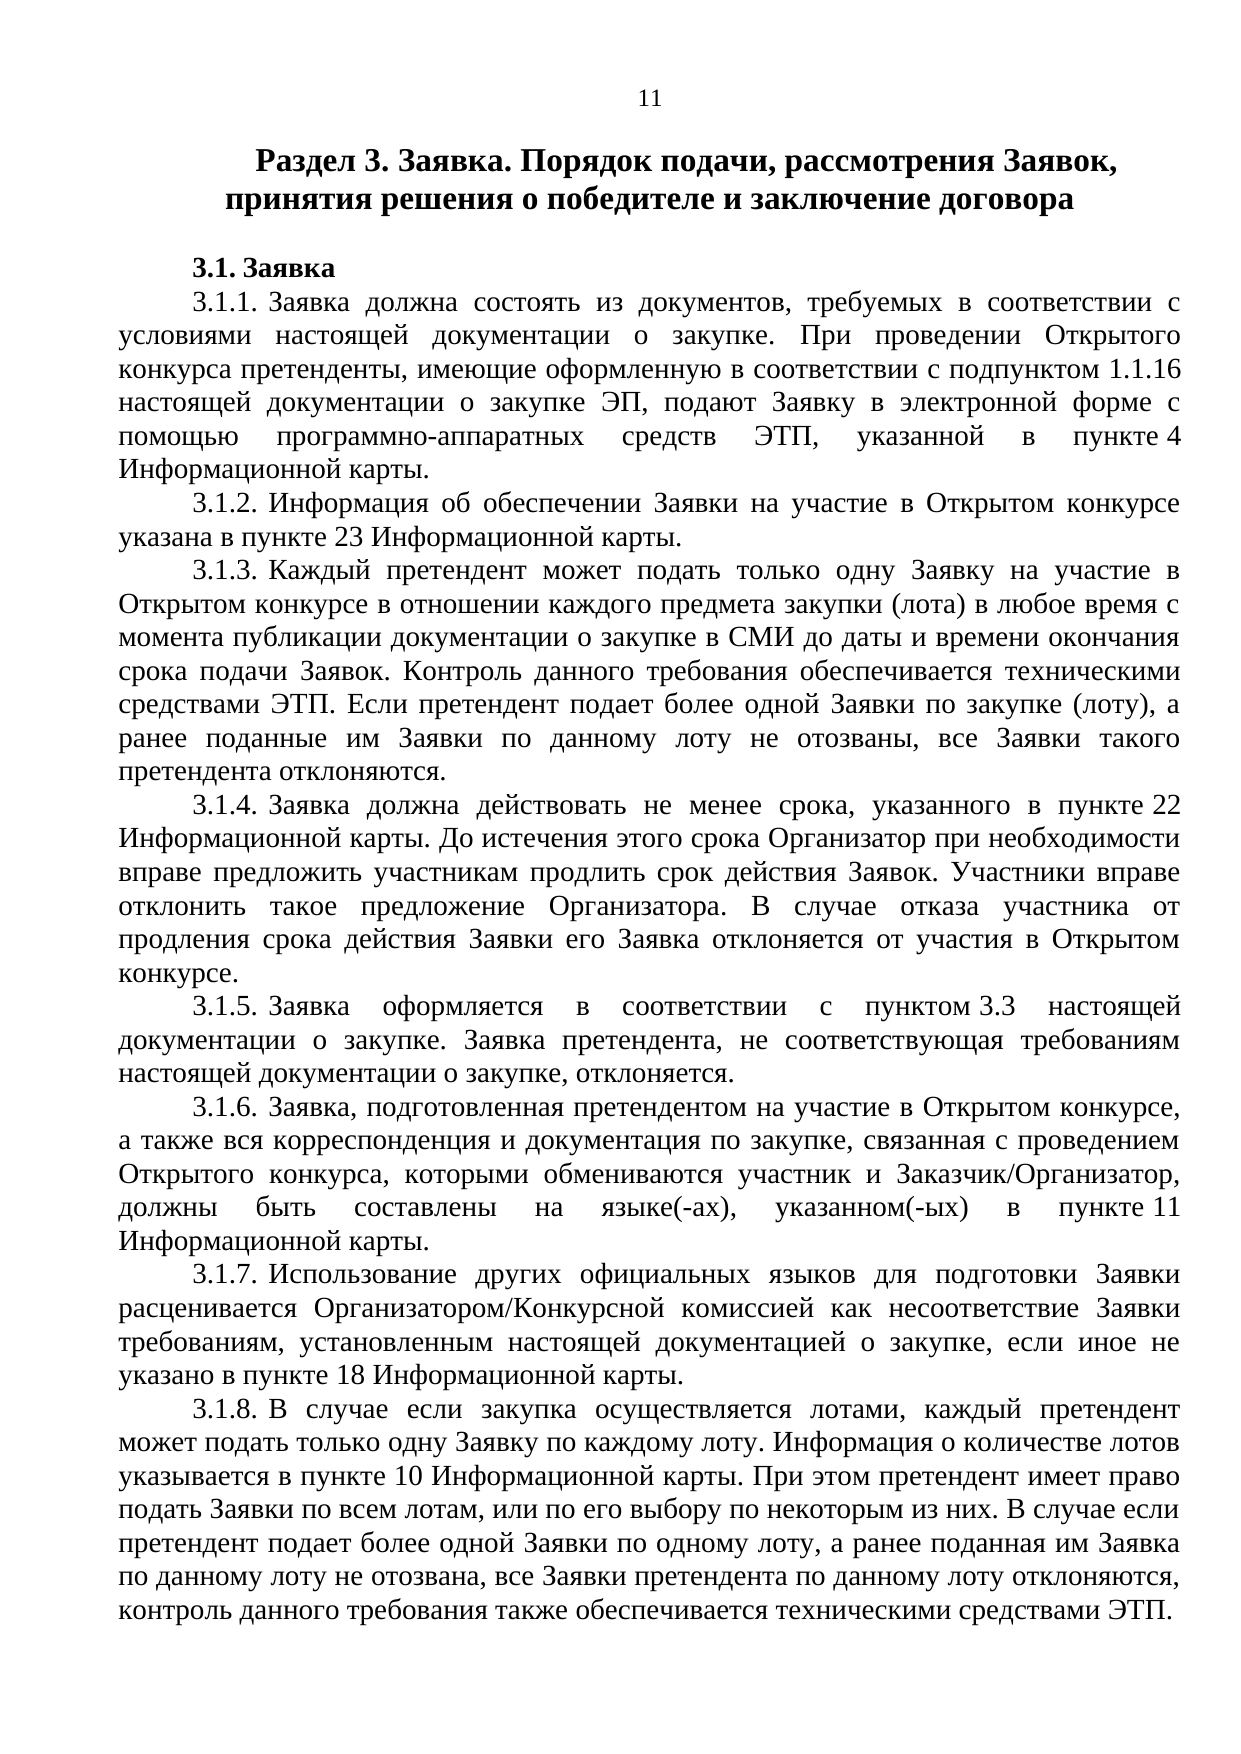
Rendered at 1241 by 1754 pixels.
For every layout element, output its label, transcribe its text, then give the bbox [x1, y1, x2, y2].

text Раздел 3. Заявка. Порядок подачи, рассмотрения Заявок, принятия решения о победителе и заключение договора [118, 140, 1181, 217]
list Заявка должна состоять из документов, требуемых в соответствии с условиями настоящей документации о закупке. При проведении Открытого конкурса претенденты, имеющие оформленную в соответствии с подпунктом 1.1.16 настоящей документации о закупке ЭП, подают Заявку в электронной форме с помощью программно-аппаратных средств ЭТП, указанной в пункте 4 Информационной карты. [118, 284, 1181, 485]
list Заявка должна действовать не менее срока, указанного в пункте 22 Информационной карты. До истечения этого срока Организатор при необходимости вправе предложить участникам продлить срок действия Заявок. Участники вправе отклонить такое предложение Организатора. В случае отказа участника от продления срока действия Заявки его Заявка отклоняется от участия в Открытом конкурсе. [118, 787, 1181, 988]
list Заявка, подготовленная претендентом на участие в Открытом конкурсе, а также вся корреспонденция и документация по закупке, связанная с проведением Открытого конкурса, которыми обмениваются участник и Заказчик/Организатор, должны быть составлены на языке(-ах), указанном(-ых) в пункте 11 Информационной карты. [118, 1089, 1181, 1257]
list Информация об обеспечении Заявки на участие в Открытом конкурсе указана в пункте 23 Информационной карты. [118, 485, 1181, 552]
list Заявка [118, 250, 1181, 284]
list В случае если закупка осуществляется лотами, каждый претендент может подать только одну Заявку по каждому лоту. Информация о количестве лотов указывается в пункте 10 Информационной карты. При этом претендент имеет право подать Заявки по всем лотам, или по его выбору по некоторым из них. В случае если претендент подает более одной Заявки по одному лоту, а ранее поданная им Заявка по данному лоту не отозвана, все Заявки претендента по данному лоту отклоняются, контроль данного требования также обеспечивается техническими средствами ЭТП. [118, 1391, 1181, 1626]
list Заявка оформляется в соответствии с пунктом 3.3 настоящей документации о закупке. Заявка претендента, не соответствующая требованиям настоящей документации о закупке, отклоняется. [118, 988, 1181, 1089]
list Каждый претендент может подать только одну Заявку на участие в Открытом конкурсе в отношении каждого предмета закупки (лота) в любое время с момента публикации документации о закупке в СМИ до даты и времени окончания срока подачи Заявок. Контроль данного требования обеспечивается техническими средствами ЭТП. Если претендент подает более одной Заявки по закупке (лоту), а ранее поданные им Заявки по данному лоту не отозваны, все Заявки такого претендента отклоняются. [118, 552, 1181, 787]
list Использование других официальных языков для подготовки Заявки расценивается Организатором/Конкурсной комиссией как несоответствие Заявки требованиям, установленным настоящей документацией о закупке, если иное не указано в пункте 18 Информационной карты. [118, 1257, 1181, 1391]
